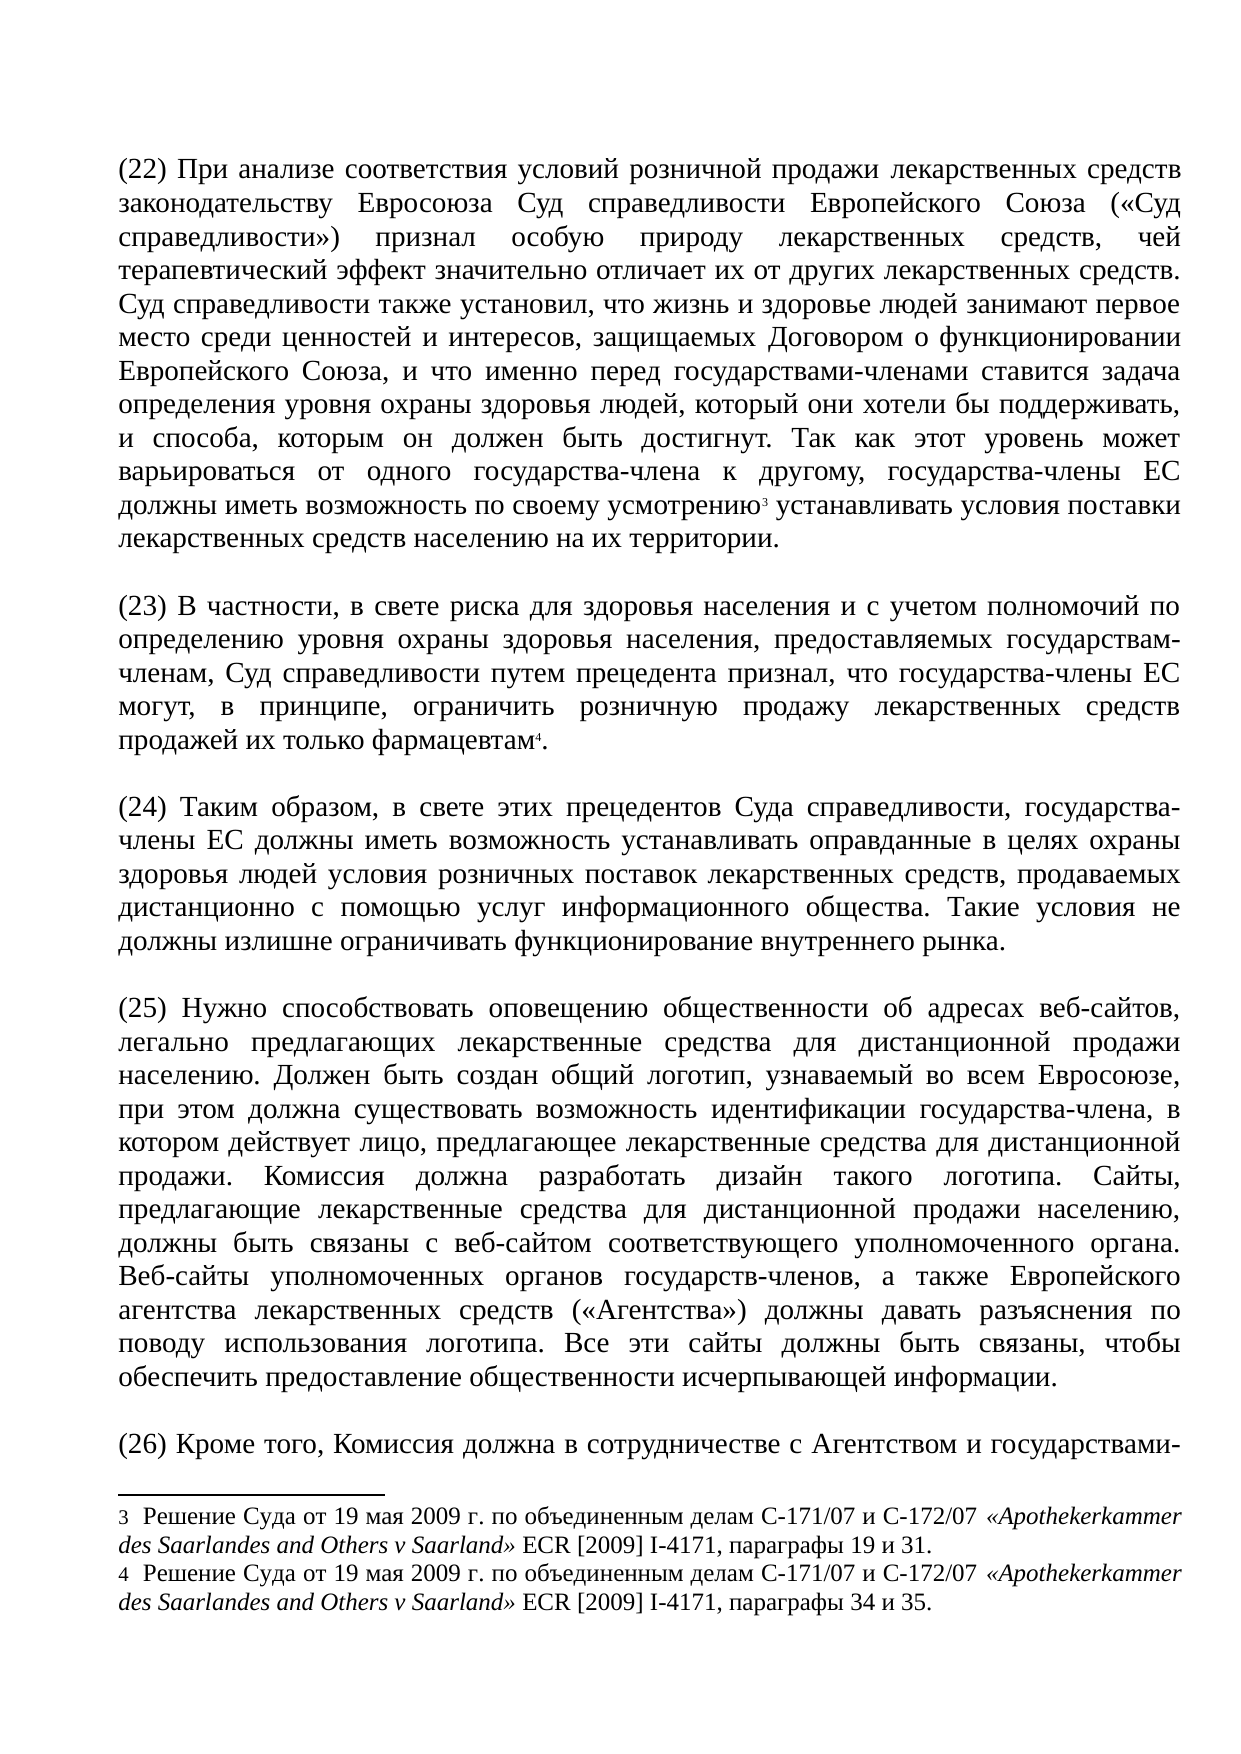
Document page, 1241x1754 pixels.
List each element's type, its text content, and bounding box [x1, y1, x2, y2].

text (23) В частности, в свете риска для здоровья населения и с учетом полномочий по определению уровня охраны здоровья населения, предоставляемых государствам-членам, Суд справедливости путем прецедента признал, что государства-члены ЕС могут, в принципе, ограничить розничную продажу лекарственных средств продажей их только фармацевтам. [118, 588, 1181, 755]
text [118, 1426, 1181, 1460]
text (25) Нужно способствовать оповещению общественности об адресах веб-сайтов, легально предлагающих лекарственные средства для дистанционной продажи населению. Должен быть создан общий логотип, узнаваемый во всем Евросоюзе, при этом должна существовать возможность идентификации государства-члена, в котором действует лицо, предлагающее лекарственные средства для дистанционной продажи. Комиссия должна разработать дизайн такого логотипа. Сайты, предлагающие лекарственные средства для дистанционной продажи населению, должны быть связаны с веб-сайтом соответствующего уполномоченного органа. Веб-сайты уполномоченных органов государств-членов, а также Европейского агентства лекарственных средств («Агентства») должны давать разъяснения по поводу использования логотипа. Все эти сайты должны быть связаны, чтобы обеспечить предоставление общественности исчерпывающей информации. [118, 990, 1181, 1393]
text (24) Таким образом, в свете этих прецедентов Суда справедливости, государства-члены ЕС должны иметь возможность устанавливать оправданные в целях охраны здоровья людей условия розничных поставок лекарственных средств, продаваемых дистанционно с помощью услуг информационного общества. Такие условия не должны излишне ограничивать функционирование внутреннего рынка. [118, 789, 1181, 957]
text (22) При анализе соответствия условий розничной продажи лекарственных средств законодательству Евросоюза Суд справедливости Европейского Союза («Суд справедливости») признал особую природу лекарственных средств, чей терапевтический эффект значительно отличает их от других лекарственных средств. Суд справедливости также установил, что жизнь и здоровье людей занимают первое место среди ценностей и интересов, защищаемых Договором о функционировании Европейского Союза, и что именно перед государствами-членами ставится задача определения уровня охраны здоровья людей, который они хотели бы поддерживать, и способа, которым он должен быть достигнут. Так как этот уровень может варьироваться от одного государства-члена к другому, государства-члены ЕС должны иметь возможность по своему усмотрению устанавливать условия поставки лекарственных средств населению на их территории. [118, 152, 1181, 554]
